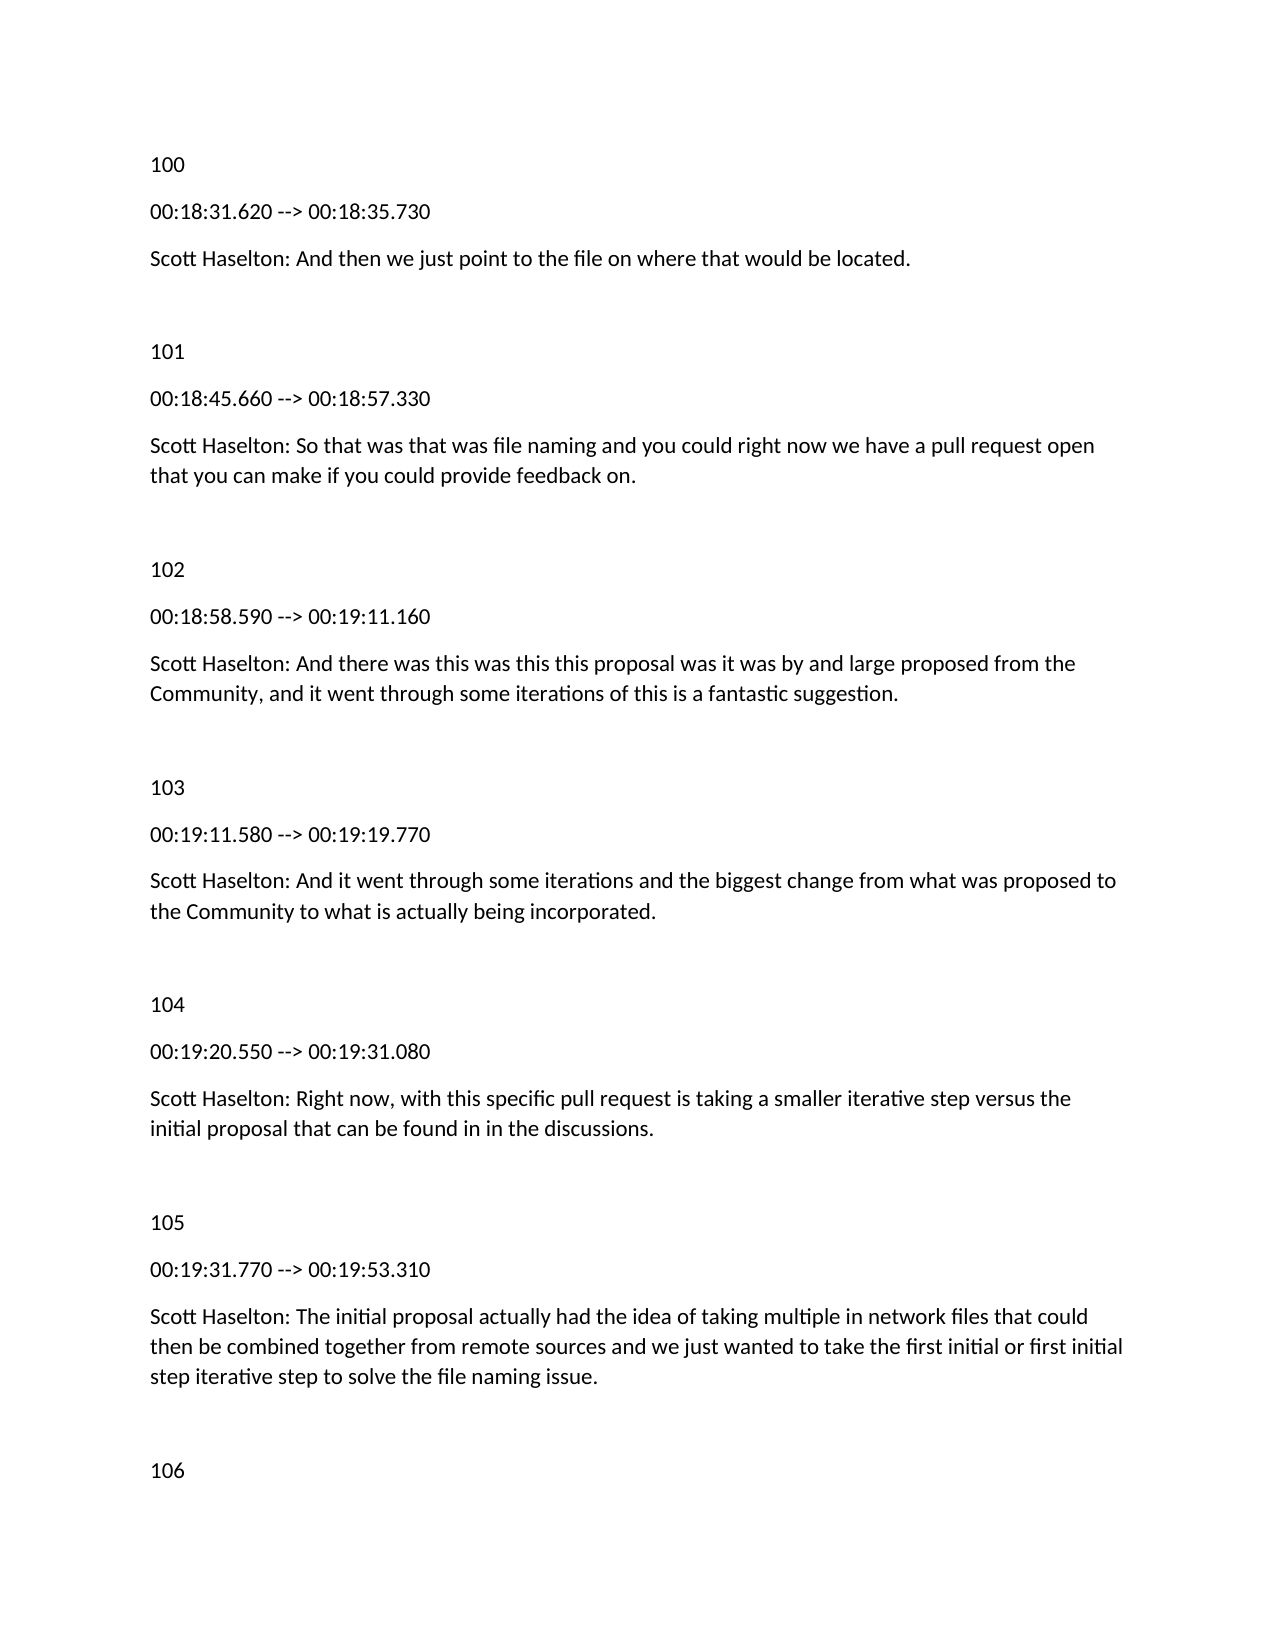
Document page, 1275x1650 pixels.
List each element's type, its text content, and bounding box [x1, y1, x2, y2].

text Scott Haselton: And then we just point to the file on where that would be located. [150, 244, 1125, 272]
text 105 [150, 1208, 1125, 1236]
text Scott Haselton: So that was that was file naming and you could right now we have a pull request open that you can make if you could provide feedback on. [150, 431, 1125, 489]
text Scott Haselton: And it went through some iterations and the biggest change from what was proposed to the Community to what is actually being incorporated. [150, 867, 1125, 925]
text 00:18:31.620 --> 00:18:35.730 [150, 197, 1125, 225]
text 101 [150, 337, 1125, 366]
text 00:18:45.660 --> 00:18:57.330 [150, 384, 1125, 412]
text 00:19:11.580 --> 00:19:19.770 [150, 820, 1125, 848]
text 100 [150, 150, 1125, 178]
text 00:19:31.770 --> 00:19:53.310 [150, 1255, 1125, 1283]
text Scott Haselton: And there was this was this this proposal was it was by and large proposed from the Community, and it went through some iterations of this is a fantastic suggestion. [150, 649, 1125, 707]
text Scott Haselton: The initial proposal actually had the idea of taking multiple in network files that could then be combined together from remote sources and we just wanted to take the first initial or first initial step iterative step to solve the file naming issue. [150, 1302, 1125, 1391]
text 00:19:20.550 --> 00:19:31.080 [150, 1037, 1125, 1066]
text 00:18:58.590 --> 00:19:11.160 [150, 602, 1125, 630]
text 104 [150, 991, 1125, 1019]
text Scott Haselton: Right now, with this specific pull request is taking a smaller iterative step versus the initial proposal that can be found in in the discussions. [150, 1084, 1125, 1143]
text 106 [150, 1456, 1125, 1484]
text 102 [150, 555, 1125, 583]
text 103 [150, 773, 1125, 801]
